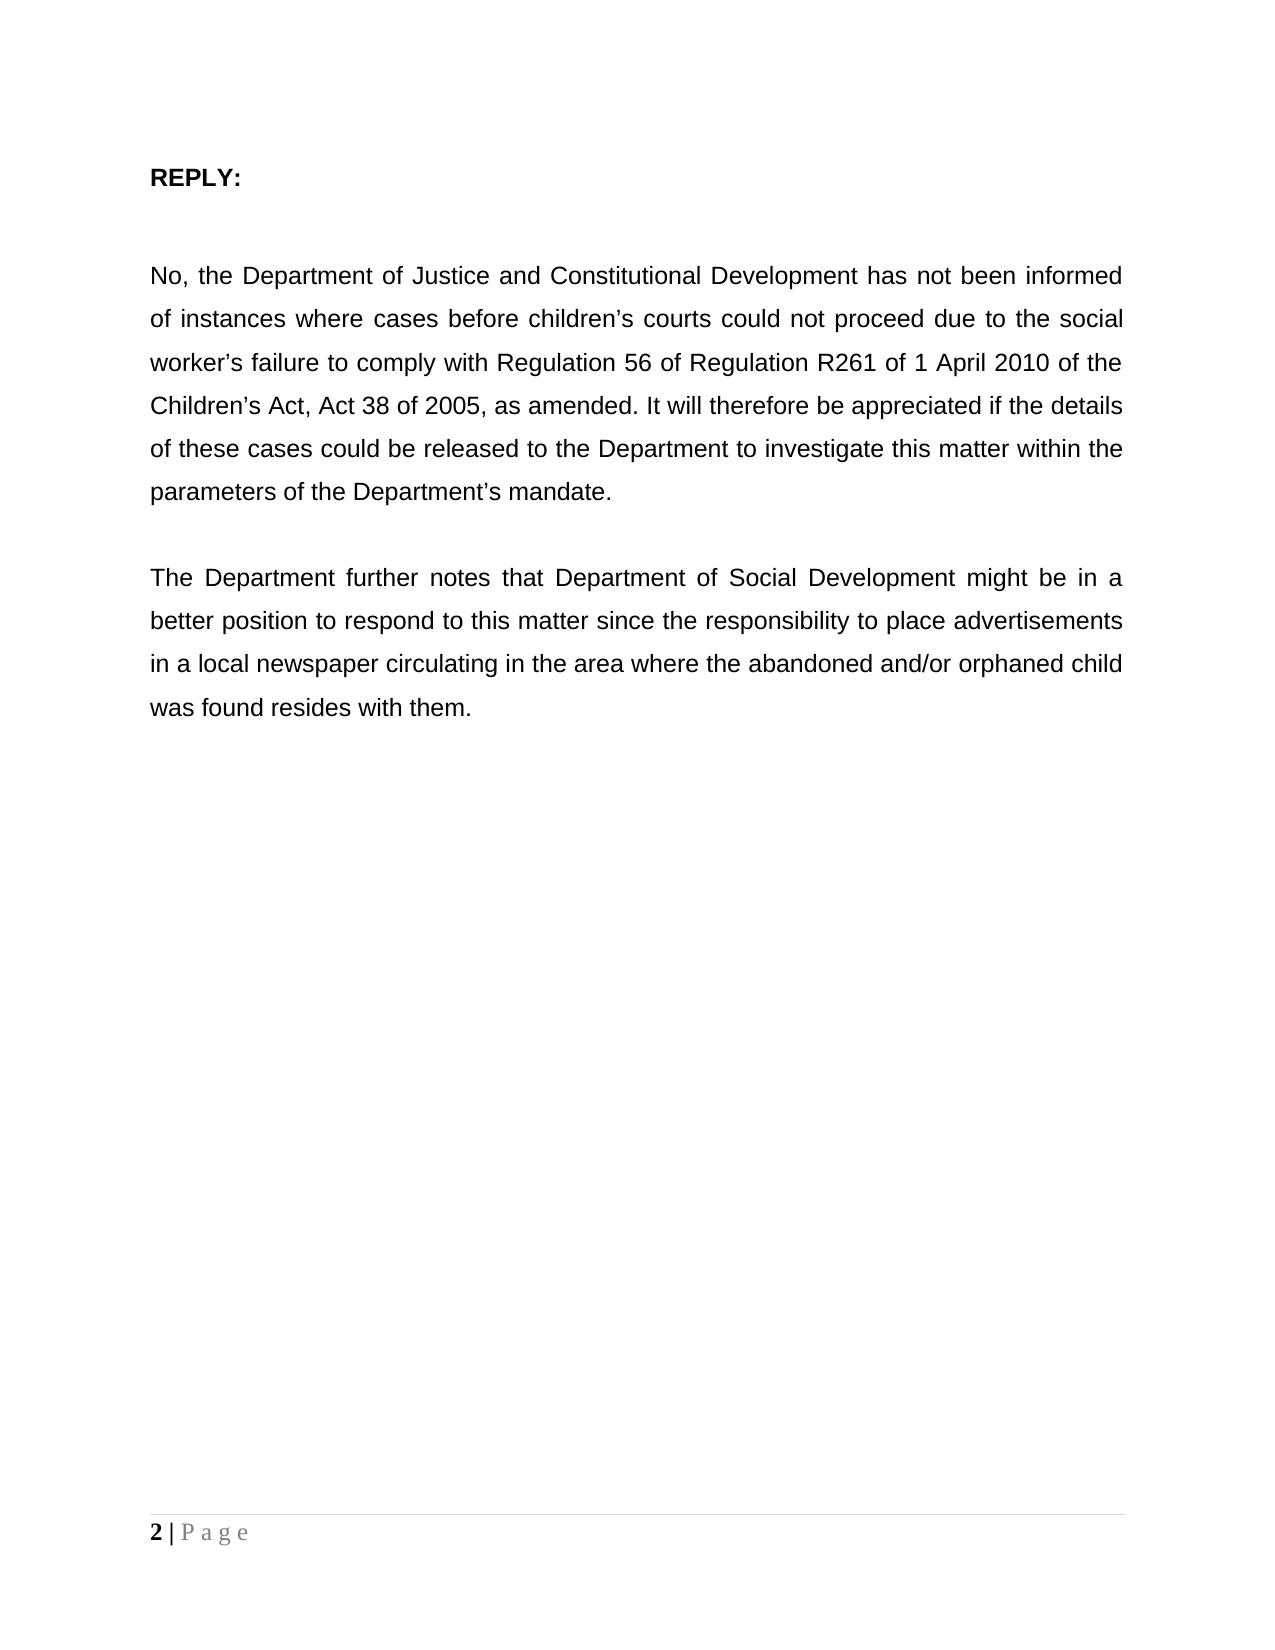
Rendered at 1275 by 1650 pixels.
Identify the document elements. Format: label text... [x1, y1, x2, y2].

text No, the Department of Justice and Constitutional Development has not been informed of instances where cases before children’s courts could not proceed due to the social worker’s failure to comply with Regulation 56 of Regulation R261 of 1 April 2010 of the Children’s Act, Act 38 of 2005, as amended. It will therefore be appreciated if the details of these cases could be released to the Department to investigate this matter within the parameters of the Department’s mandate. [150, 261, 1125, 506]
text REPLY: [150, 162, 1125, 191]
text The Department further notes that Department of Social Development might be in a better position to respond to this matter since the responsibility to place advertisements in a local newspaper circulating in the area where the abandoned and/or orphaned child was found resides with them. [150, 563, 1125, 721]
